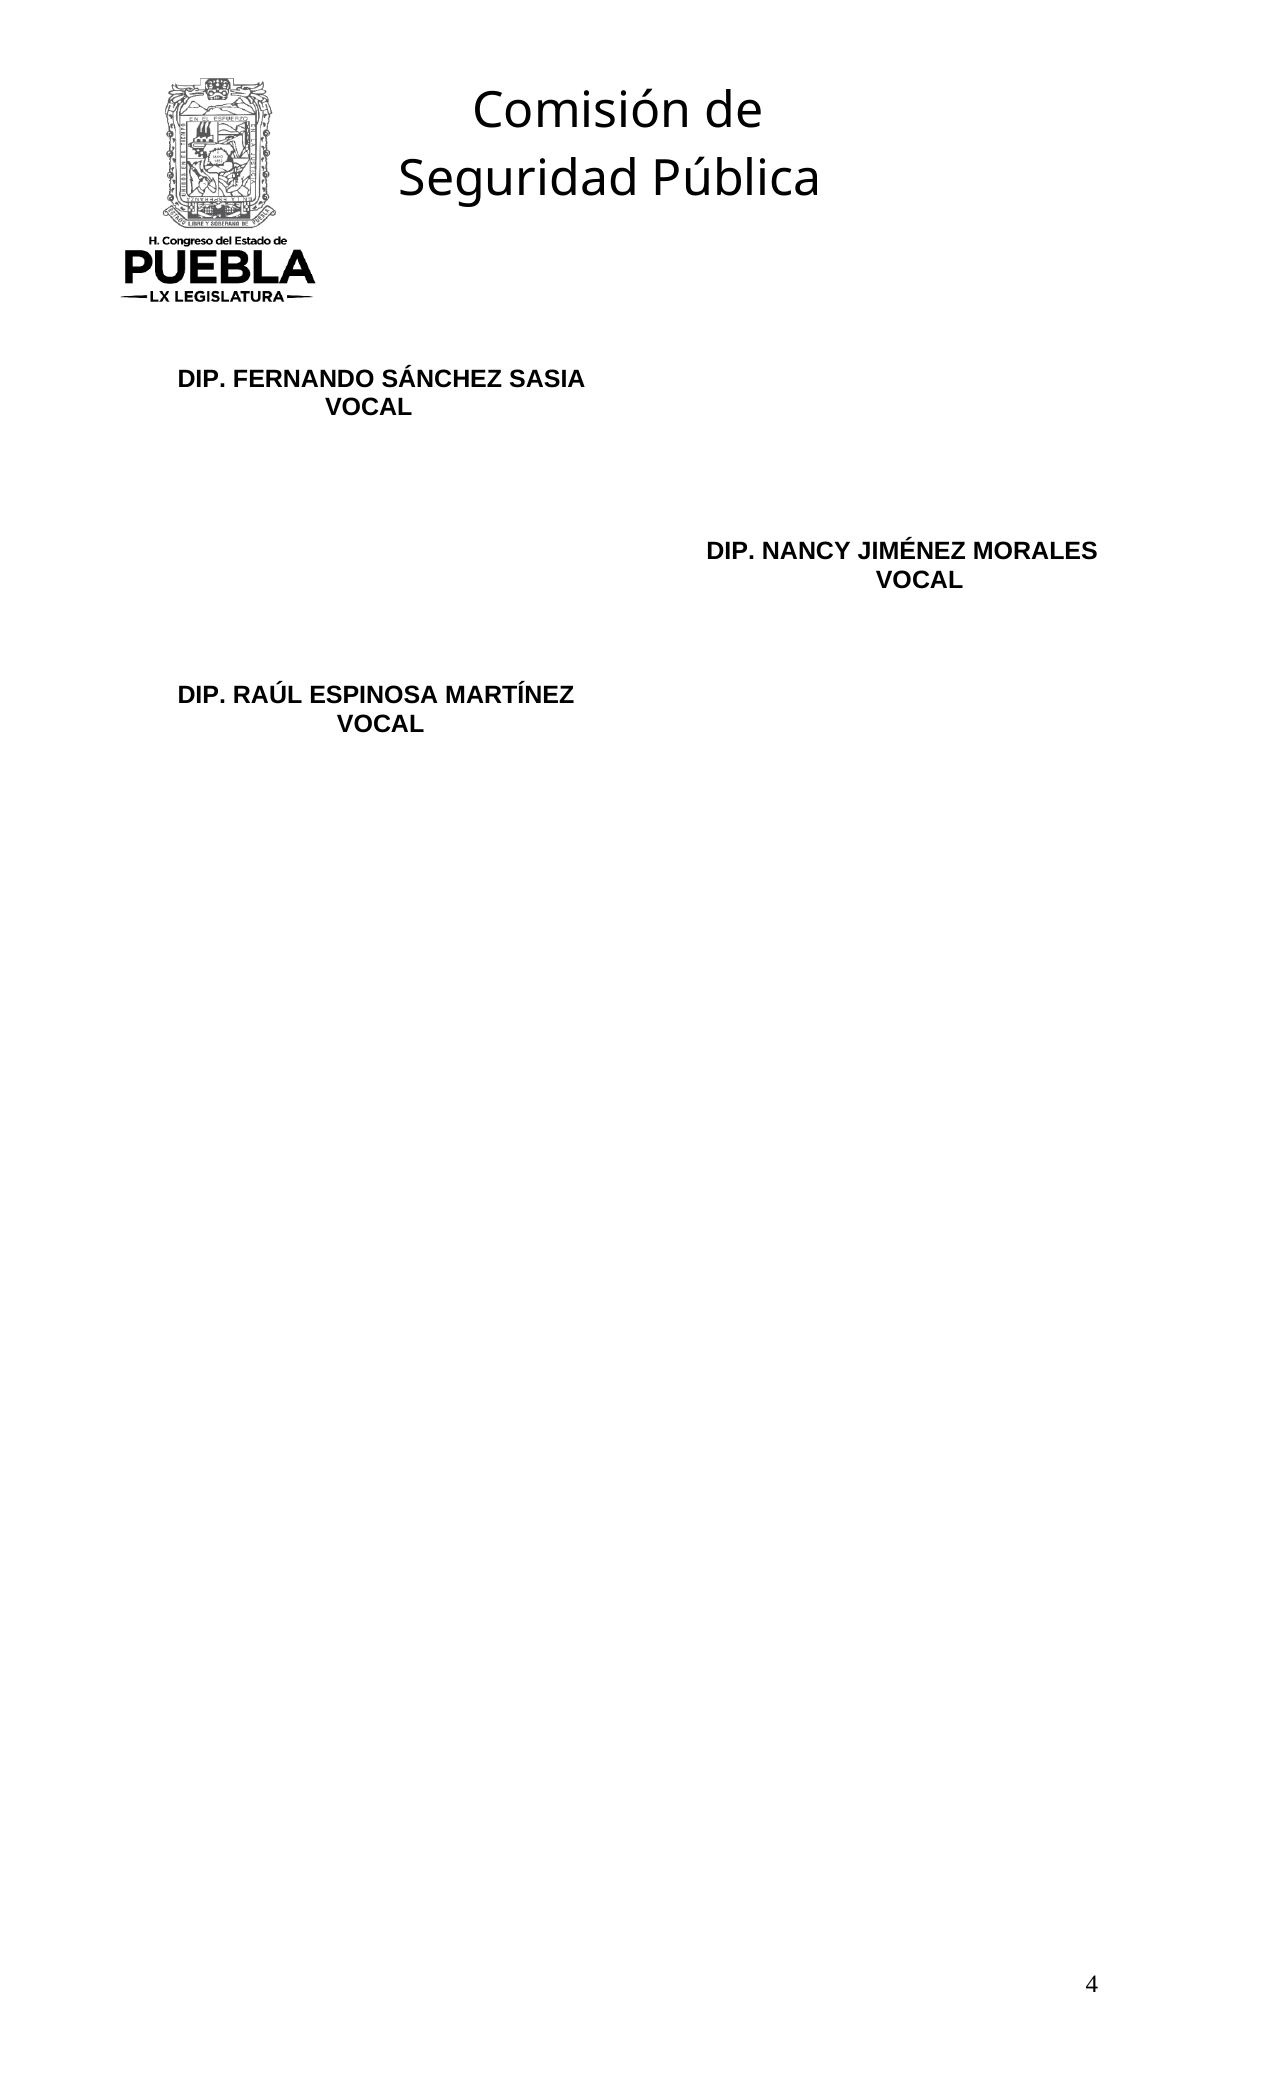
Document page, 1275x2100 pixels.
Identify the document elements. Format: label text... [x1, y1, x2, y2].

text VOCAL [177, 708, 1098, 737]
picture [116, 75, 320, 307]
text DIP. RAÚL ESPINOSA MARTÍNEZ [177, 680, 1098, 708]
text VOCAL [841, 565, 1098, 593]
text DIP. FERNANDO SÁNCHEZ SASIA [177, 363, 1098, 392]
text VOCAL [325, 392, 1098, 421]
text DIP. NANCY JIMÉNEZ MORALES [177, 536, 1098, 565]
